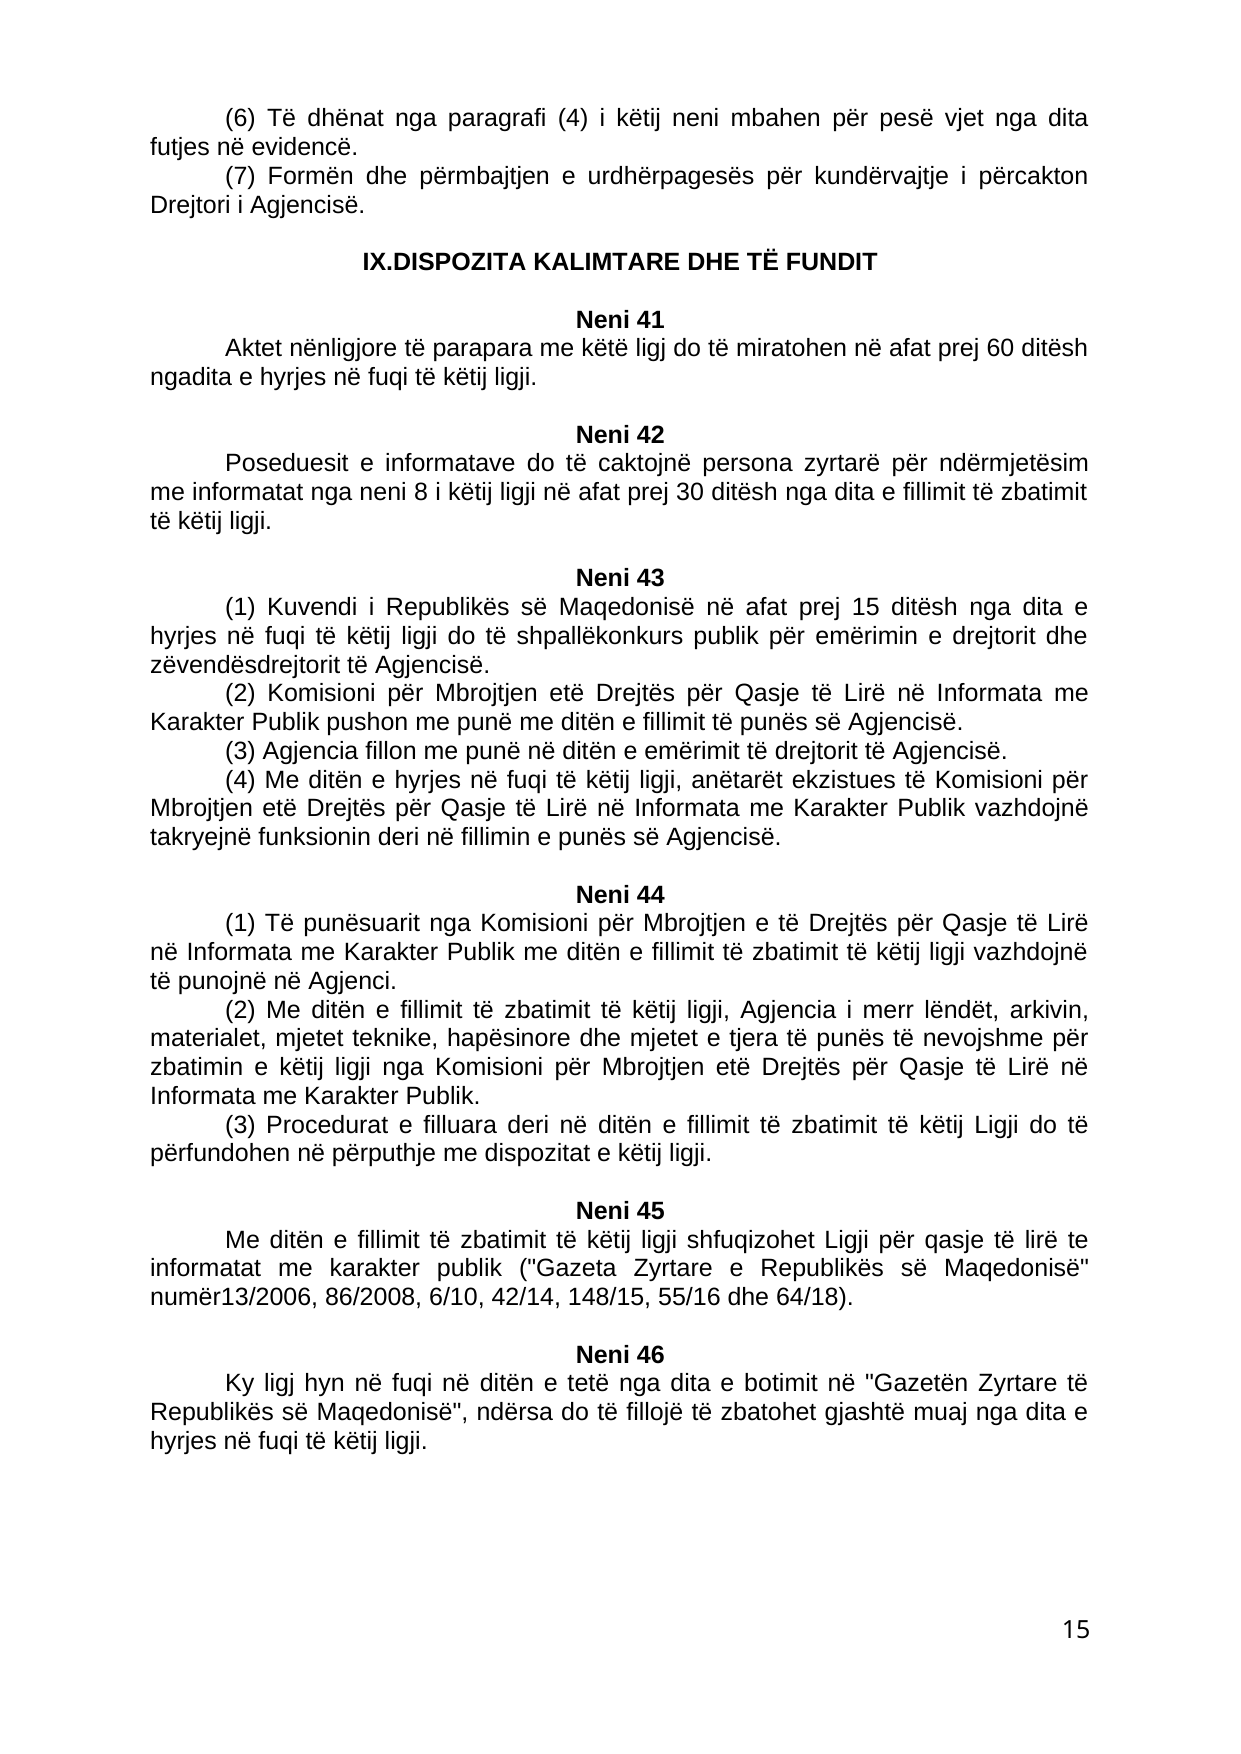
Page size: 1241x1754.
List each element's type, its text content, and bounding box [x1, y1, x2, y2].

text (1) Kuvendi i Republikës së Maqedonisë në afat prej 15 ditësh nga dita e hyrjes në fuqi të këtij ligji do të shpallëkonkurs publik për emërimin e drejtorit dhe zëvendësdrejtorit të Agjencisë. [150, 592, 1090, 678]
text Neni 43 [150, 563, 1090, 592]
text (4) Me ditën e hyrjes në fuqi të këtij ligji, anëtarët ekzistues të Komisioni për Mbrojtjen etë Drejtës për Qasje të Lirë në Informata me Karakter Publik vazhdojnë takryejnë funksionin deri në fillimin e punës së Agjencisë. [150, 765, 1090, 851]
text (1) Të punësuarit nga Komisioni për Mbrojtjen e të Drejtës për Qasje të Lirë në Informata me Karakter Publik me ditën e fillimit të zbatimit të këtij ligji vazhdojnë të punojnë në Agjenci. [150, 908, 1090, 995]
text Me ditën e fillimit të zbatimit të këtij ligji shfuqizohet Ligji për qasje të lirë te informatat me karakter publik ("Gazeta Zyrtare e Republikës së Maqedonisë" numër13/2006, 86/2008, 6/10, 42/14, 148/15, 55/16 dhe 64/18). [150, 1225, 1090, 1311]
text IX.DISPOZITA KALIMTARE DHE TË FUNDIT [150, 247, 1090, 276]
text Neni 44 [150, 880, 1090, 908]
text Poseduesit e informatave do të caktojnë persona zyrtarë për ndërmjetësim me informatat nga neni 8 i këtij ligji në afat prej 30 ditësh nga dita e fillimit të zbatimit të këtij ligji. [150, 448, 1090, 535]
text Aktet nënligjore të parapara me këtë ligj do të miratohen në afat prej 60 ditësh ngadita e hyrjes në fuqi të këtij ligji. [150, 333, 1090, 391]
text (3) Agjencia fillon me punë në ditën e emërimit të drejtorit të Agjencisë. [150, 736, 1090, 765]
text (3) Procedurat e filluara deri në ditën e fillimit të zbatimit të këtij Ligji do të përfundohen në përputhje me dispozitat e këtij ligji. [150, 1110, 1090, 1167]
text Neni 41 [150, 305, 1090, 333]
text (6) Të dhënat nga paragrafi (4) i këtij neni mbahen për pesë vjet nga dita futjes në evidencë. [150, 103, 1090, 161]
text (2) Me ditën e fillimit të zbatimit të këtij ligji, Agjencia i merr lëndët, arkivin, materialet, mjetet teknike, hapësinore dhe mjetet e tjera të punës të nevojshme për zbatimin e këtij ligji nga Komisioni për Mbrojtjen etë Drejtës për Qasje të Lirë në Informata me Karakter Publik. [150, 995, 1090, 1110]
text (7) Formën dhe përmbajtjen e urdhërpagesës për kundërvajtje i përcakton Drejtori i Agjencisë. [150, 161, 1090, 218]
text Neni 46 [150, 1340, 1090, 1368]
text Ky ligj hyn në fuqi në ditën e tetë nga dita e botimit në "Gazetën Zyrtare të Republikës së Maqedonisë", ndërsa do të fillojë të zbatohet gjashtë muaj nga dita e hyrjes në fuqi të këtij ligji. [150, 1368, 1090, 1455]
text Neni 45 [150, 1196, 1090, 1225]
text Neni 42 [150, 420, 1090, 448]
text (2) Komisioni për Mbrojtjen etë Drejtës për Qasje të Lirë në Informata me Karakter Publik pushon me punë me ditën e fillimit të punës së Agjencisë. [150, 678, 1090, 736]
